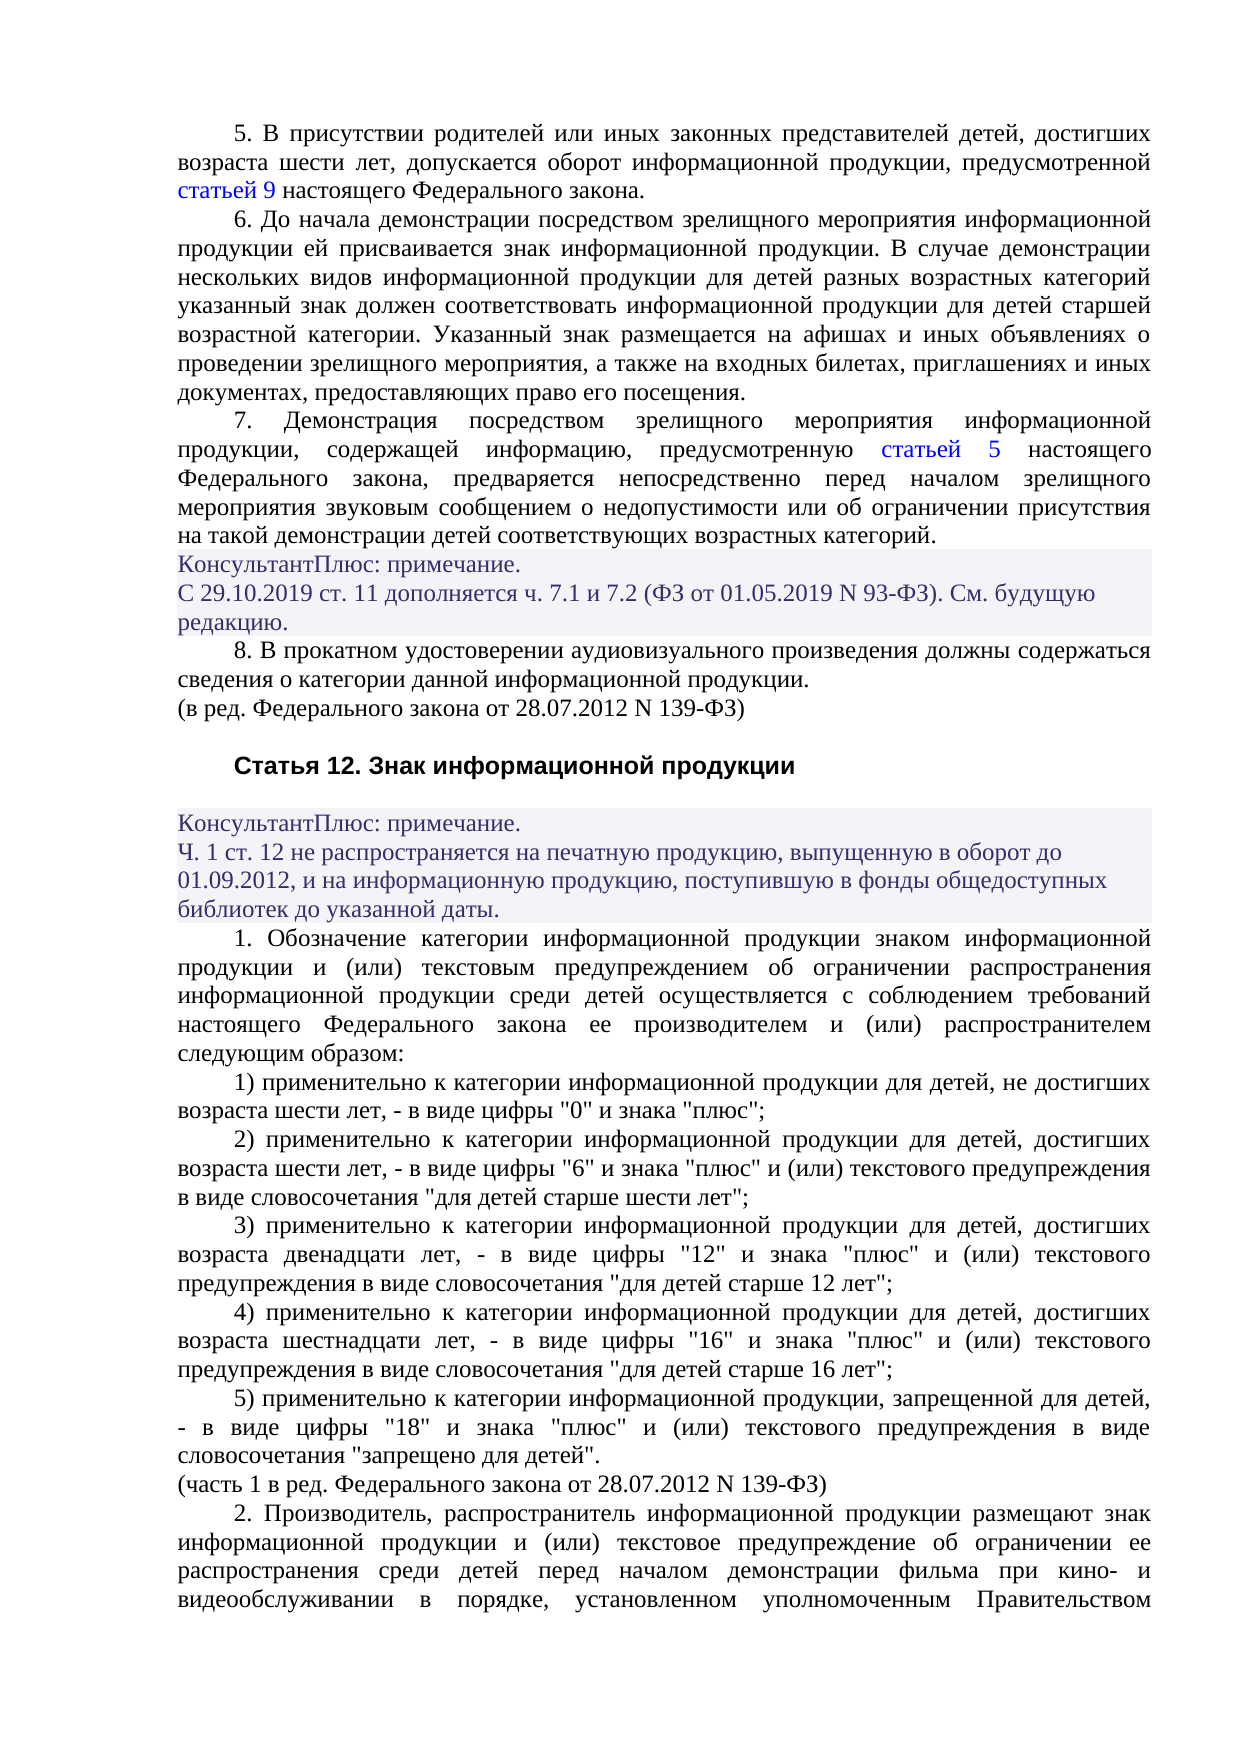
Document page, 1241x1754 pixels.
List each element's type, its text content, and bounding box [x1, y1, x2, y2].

text (в ред. Федерального закона от 28.07.2012 N 139-ФЗ) [177, 693, 1152, 722]
text 5) применительно к категории информационной продукции, запрещенной для детей, - в виде цифры "18" и знака "плюс" и (или) текстового предупреждения в виде словосочетания "запрещено для детей". [177, 1383, 1152, 1469]
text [177, 1498, 1152, 1613]
text Ч. 1 ст. 12 не распространяется на печатную продукцию, выпущенную в оборот до 01.09.2012, и на информационную продукцию, поступившую в фонды общедоступных библиотек до указанной даты. [177, 837, 1152, 923]
text 1) применительно к категории информационной продукции для детей, не достигших возраста шести лет, - в виде цифры "0" и знака "плюс"; [177, 1067, 1152, 1124]
text 1. Обозначение категории информационной продукции знаком информационной продукции и (или) текстовым предупреждением об ограничении распространения информационной продукции среди детей осуществляется с соблюдением требований настоящего Федерального закона ее производителем и (или) распространителем следующим образом: [177, 923, 1152, 1067]
text КонсультантПлюс: примечание. [177, 549, 1152, 578]
text 6. До начала демонстрации посредством зрелищного мероприятия информационной продукции ей присваивается знак информационной продукции. В случае демонстрации нескольких видов информационной продукции для детей разных возрастных категорий указанный знак должен соответствовать информационной продукции для детей старшей возрастной категории. Указанный знак размещается на афишах и иных объявлениях о проведении зрелищного мероприятия, а также на входных билетах, приглашениях и иных документах, предоставляющих право его посещения. [177, 204, 1152, 406]
text С 29.10.2019 ст. 11 дополняется ч. 7.1 и 7.2 (ФЗ от 01.05.2019 N 93-ФЗ). См. будущую редакцию. [177, 578, 1152, 636]
text 3) применительно к категории информационной продукции для детей, достигших возраста двенадцати лет, - в виде цифры "12" и знака "плюс" и (или) текстового предупреждения в виде словосочетания "для детей старше 12 лет"; [177, 1211, 1152, 1297]
text КонсультантПлюс: примечание. [177, 808, 1152, 837]
text (часть 1 в ред. Федерального закона от 28.07.2012 N 139-ФЗ) [177, 1469, 1152, 1498]
text 7. Демонстрация посредством зрелищного мероприятия информационной продукции, содержащей информацию, предусмотренную статьей 5 настоящего Федерального закона, предваряется непосредственно перед началом зрелищного мероприятия звуковым сообщением о недопустимости или об ограничении присутствия на такой демонстрации детей соответствующих возрастных категорий. [177, 406, 1152, 549]
text 8. В прокатном удостоверении аудиовизуального произведения должны содержаться сведения о категории данной информационной продукции. [177, 636, 1152, 693]
text 2) применительно к категории информационной продукции для детей, достигших возраста шести лет, - в виде цифры "6" и знака "плюс" и (или) текстового предупреждения в виде словосочетания "для детей старше шести лет"; [177, 1124, 1152, 1211]
text Статья 12. Знак информационной продукции [177, 751, 1152, 779]
text 5. В присутствии родителей или иных законных представителей детей, достигших возраста шести лет, допускается оборот информационной продукции, предусмотренной статьей 9 настоящего Федерального закона. [177, 118, 1152, 204]
text 4) применительно к категории информационной продукции для детей, достигших возраста шестнадцати лет, - в виде цифры "16" и знака "плюс" и (или) текстового предупреждения в виде словосочетания "для детей старше 16 лет"; [177, 1297, 1152, 1383]
